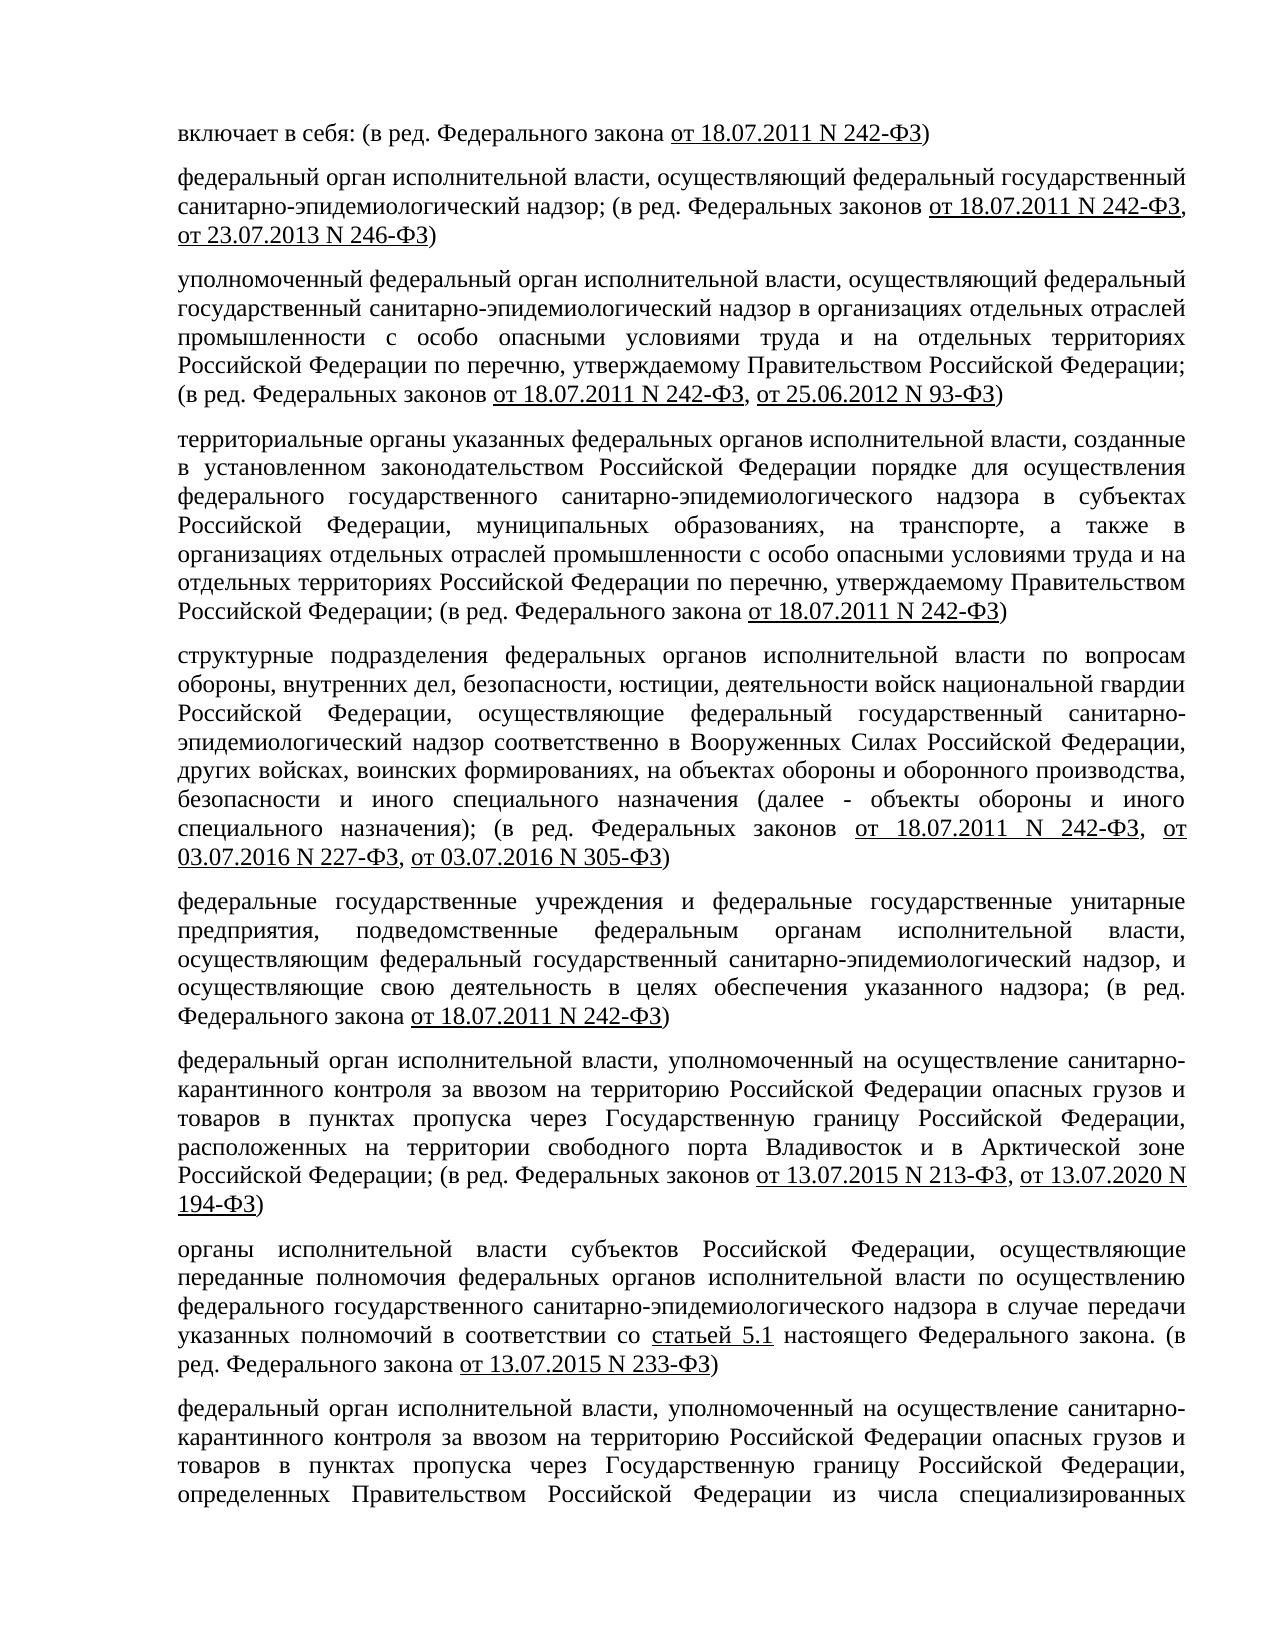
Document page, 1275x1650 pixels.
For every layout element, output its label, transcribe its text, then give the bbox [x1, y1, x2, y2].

text структурные подразделения федеральных органов исполнительной власти по вопросам обороны, внутренних дел, безопасности, юстиции, деятельности войск национальной гвардии Российской Федерации, осуществляющие федеральный государственный санитарно-эпидемиологический надзор соответственно в Вооруженных Силах Российской Федерации, других войсках, воинских формированиях, на объектах обороны и оборонного производства, безопасности и иного специального назначения (далее - объекты обороны и иного специального назначения); (в ред. Федеральных законов от 18.07.2011 N 242-ФЗ, от 03.07.2016 N 227-ФЗ, от 03.07.2016 N 305-ФЗ) [177, 641, 1186, 871]
text федеральные государственные учреждения и федеральные государственные унитарные предприятия, подведомственные федеральным органам исполнительной власти, осуществляющим федеральный государственный санитарно-эпидемиологический надзор, и осуществляющие свою деятельность в целях обеспечения указанного надзора; (в ред. Федерального закона от 18.07.2011 N 242-ФЗ) [177, 886, 1186, 1030]
text органы исполнительной власти субъектов Российской Федерации, осуществляющие переданные полномочия федеральных органов исполнительной власти по осуществлению федерального государственного санитарно-эпидемиологического надзора в случае передачи указанных полномочий в соответствии со статьей 5.1 настоящего Федерального закона. (в ред. Федерального закона от 13.07.2015 N 233-ФЗ) [177, 1234, 1186, 1377]
text федеральный орган исполнительной власти, осуществляющий федеральный государственный санитарно-эпидемиологический надзор; (в ред. Федеральных законов от 18.07.2011 N 242-ФЗ, от 23.07.2013 N 246-ФЗ) [177, 162, 1186, 249]
text федеральный орган исполнительной власти, уполномоченный на осуществление санитарно-карантинного контроля за ввозом на территорию Российской Федерации опасных грузов и товаров в пунктах пропуска через Государственную границу Российской Федерации, расположенных на территории свободного порта Владивосток и в Арктической зоне Российской Федерации; (в ред. Федеральных законов от 13.07.2015 N 213-ФЗ, от 13.07.2020 N 194-ФЗ) [177, 1046, 1186, 1218]
text территориальные органы указанных федеральных органов исполнительной власти, созданные в установленном законодательством Российской Федерации порядке для осуществления федерального государственного санитарно-эпидемиологического надзора в субъектах Российской Федерации, муниципальных образованиях, на транспорте, а также в организациях отдельных отраслей промышленности с особо опасными условиями труда и на отдельных территориях Российской Федерации по перечню, утверждаемому Правительством Российской Федерации; (в ред. Федерального закона от 18.07.2011 N 242-ФЗ) [177, 424, 1186, 625]
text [177, 118, 1186, 147]
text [177, 1393, 1186, 1508]
text уполномоченный федеральный орган исполнительной власти, осуществляющий федеральный государственный санитарно-эпидемиологический надзор в организациях отдельных отраслей промышленности с особо опасными условиями труда и на отдельных территориях Российской Федерации по перечню, утверждаемому Правительством Российской Федерации; (в ред. Федеральных законов от 18.07.2011 N 242-ФЗ, от 25.06.2012 N 93-ФЗ) [177, 264, 1186, 408]
